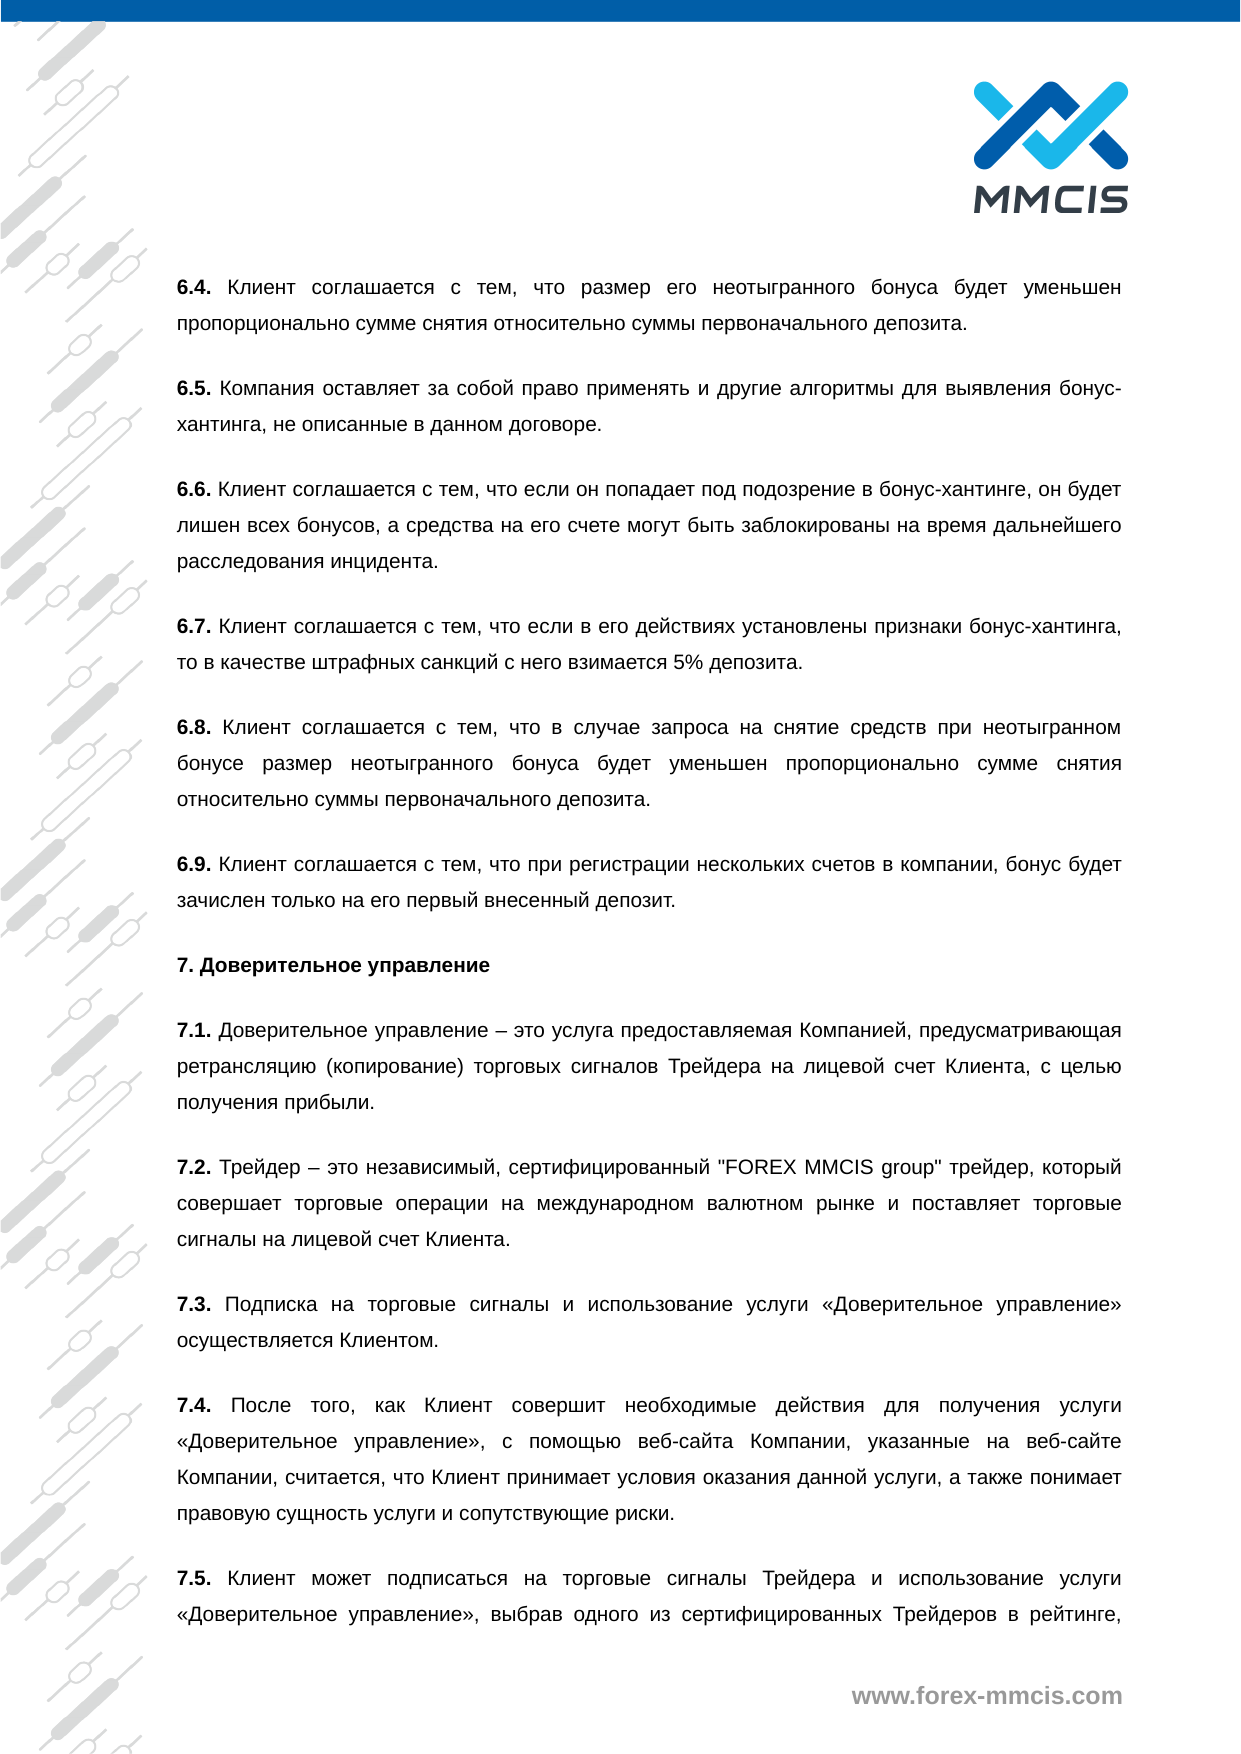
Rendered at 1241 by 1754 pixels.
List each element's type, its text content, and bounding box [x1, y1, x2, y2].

text 7.3. Подписка на торговые сигналы и использование услуги «Доверительное управление» осуществляется Клиентом. [177, 1292, 1123, 1352]
text 7.1. Доверительное управление – это услуга предоставляемая Компанией, предусматривающая ретрансляцию (копирование) торговых сигналов Трейдера на лицевой счет Клиента, с целью получения прибыли. [177, 1018, 1123, 1114]
picture [963, 71, 1139, 225]
text 7.4. После того, как Клиент совершит необходимые действия для получения услуги «Доверительное управление», с помощью веб-сайта Компании, указанные на веб-сайте Компании, считается, что Клиент принимает условия оказания данной услуги, а также понимает правовую сущность услуги и сопутствующие риски. [177, 1393, 1123, 1524]
text 7. Доверительное управление [177, 953, 1123, 977]
text 6.9. Клиент соглашается с тем, что при регистрации нескольких счетов в компании, бонус будет зачислен только на его первый внесенный депозит. [177, 852, 1123, 912]
text 6.7. Клиент соглашается с тем, что если в его действиях установлены признаки бонус-хантинга, то в качестве штрафных санкций с него взимается 5% депозита. [177, 614, 1123, 673]
text 6.8. Клиент соглашается с тем, что в случае запроса на снятие средств при неотыгранном бонусе размер неотыгранного бонуса будет уменьшен пропорционально сумме снятия относительно суммы первоначального депозита. [177, 715, 1123, 811]
text 7.2. Трейдер – это независимый, сертифицированный "FOREX MMCIS group" трейдер, который совершает торговые операции на международном валютном рынке и поставляет торговые сигналы на лицевой счет Клиента. [177, 1155, 1123, 1251]
text 6.4. Клиент соглашается с тем, что размер его неотыгранного бонуса будет уменьшен пропорционально сумме снятия относительно суммы первоначального депозита. [177, 274, 1123, 334]
picture [0, 0, 1241, 1754]
text 6.5. Компания оставляет за собой право применять и другие алгоритмы для выявления бонус-хантинга, не описанные в данном договоре. [177, 376, 1123, 436]
text 6.6. Клиент соглашается с тем, что если он попадает под подозрение в бонус-хантинге, он будет лишен всех бонусов, а средства на его счете могут быть заблокированы на время дальнейшего расследования инцидента. [177, 477, 1123, 572]
